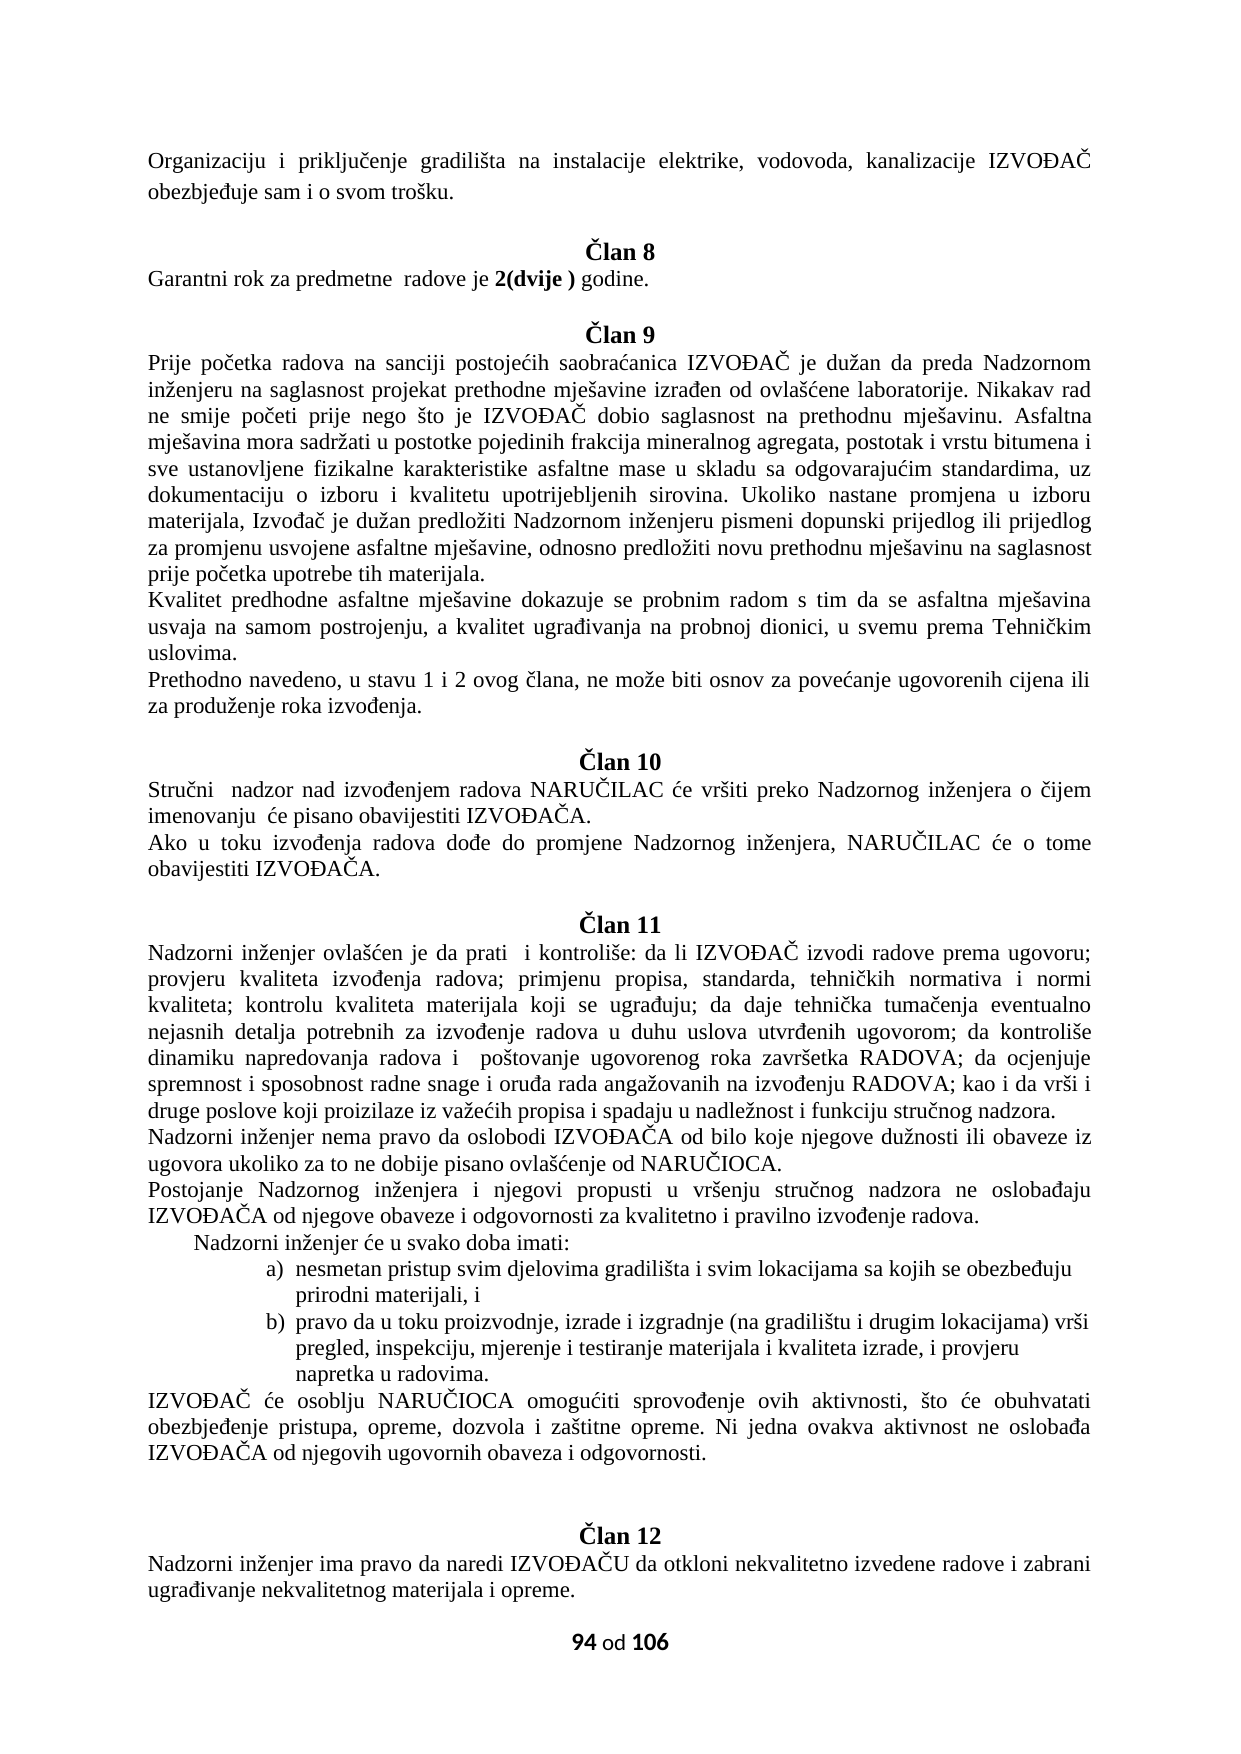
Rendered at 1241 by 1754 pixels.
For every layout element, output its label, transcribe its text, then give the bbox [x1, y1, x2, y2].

text Prije početka radova na sanciji postojećih saobraćanica IZVOĐAČ je dužan da preda Nadzornom inženjeru na saglasnost projekat prethodne mješavine izrađen od ovlašćene laboratorije. Nikakav rad ne smije početi prije nego što je IZVOĐAČ dobio saglasnost na prethodnu mješavinu. Asfaltna mješavina mora sadržati u postotke pojedinih frakcija mineralnog agregata, postotak i vrstu bitumena i sve ustanovljene fizikalne karakteristike asfaltne mase u skladu sa odgovarajućim standardima, uz dokumentaciju o izboru i kvalitetu upotrijebljenih sirovina. Ukoliko nastane promjena u izboru materijala, Izvođač je dužan predložiti Nadzornom inženjeru pismeni dopunski prijedlog ili prijedlog za promjenu usvojene asfaltne mješavine, odnosno predložiti novu prethodnu mješavinu na saglasnost prije početka upotrebe tih materijala. [148, 349, 1093, 587]
text Nadzorni inženjer ima pravo da naredi IZVOĐAČU da otkloni nekvalitetno izvedene radove i zabrani ugrađivanje nekvalitetnog materijala i opreme. [148, 1550, 1093, 1602]
text Nadzorni inženjer nema pravo da oslobodi IZVOĐAČA od bilo koje njegove dužnosti ili obaveze iz ugovora ukoliko za to ne dobije pisano ovlašćenje od NARUČIOCA. [148, 1123, 1093, 1176]
text Član 10 [148, 747, 1093, 776]
text Kvalitet predhodne asfaltne mješavine dokazuje se probnim radom s tim da se asfaltna mješavina usvaja na samom postrojenju, a kvalitet ugrađivanja na probnoj dionici, u svemu prema Tehničkim uslovima. [148, 587, 1093, 666]
text Stručni nadzor nad izvođenjem radova NARUČILAC će vršiti preko Nadzornog inženjera o čijem imenovanju će pisano obavijestiti IZVOĐAČA. [148, 776, 1093, 828]
text a) nesmetan pristup svim djelovima gradilišta i svim lokacijama sa kojih se obezbeđuju prirodni materijali, i [266, 1255, 1093, 1308]
text Nadzorni inženjer će u svako doba imati: [148, 1229, 1093, 1255]
text Postojanje Nadzornog inženjera i njegovi propusti u vršenju stručnog nadzora ne oslobađaju IZVOĐAČA od njegove obaveze i odgovornosti za kvalitetno i pravilno izvođenje radova. [148, 1176, 1093, 1229]
text Garantni rok za predmetne radove je 2(dvije ) godine. [148, 266, 1093, 292]
text Nadzorni inženjer ovlašćen je da prati i kontroliše: da li IZVOĐAČ izvodi radove prema ugovoru; provjeru kvaliteta izvođenja radova; primjenu propisa, standarda, tehničkih normativa i normi kvaliteta; kontrolu kvaliteta materijala koji se ugrađuju; da daje tehnička tumačenja eventualno nejasnih detalja potrebnih za izvođenje radova u duhu uslova utvrđenih ugovorom; da kontroliše dinamiku napredovanja radova i poštovanje ugovorenog roka završetka RADOVA; da ocjenjuje spremnost i sposobnost radne snage i oruđa rada angažovanih na izvođenju RADOVA; kao i da vrši i druge poslove koji proizilaze iz važećih propisa i spadaju u nadležnost i funkciju stručnog nadzora. [148, 939, 1093, 1123]
text Ako u toku izvođenja radova dođe do promjene Nadzornog inženjera, NARUČILAC će o tome obavijestiti IZVOĐAČA. [148, 828, 1093, 881]
text Prethodno navedeno, u stavu 1 i 2 ovog člana, ne može biti osnov za povećanje ugovorenih cijena ili za produženje roka izvođenja. [148, 666, 1093, 718]
text Član 11 [148, 910, 1093, 939]
text Član 9 [266, 321, 974, 349]
text IZVOĐAČ će osoblju NARUČIOCA omogućiti sprovođenje ovih aktivnosti, što će obuhvatati obezbjeđenje pristupa, opreme, dozvola i zaštitne opreme. Ni jedna ovakva aktivnost ne oslobađa IZVOĐAČA od njegovih ugovornih obaveza i odgovornosti. [148, 1387, 1093, 1466]
text Organizaciju i priključenje gradilišta na instalacije elektrike, vodovoda, kanalizacije IZVOĐAČ obezbjeđuje sam i o svom trošku. [148, 148, 1093, 204]
text b) pravo da u toku proizvodnje, izrade i izgradnje (na gradilištu i drugim lokacijama) vrši pregled, inspekciju, mjerenje i testiranje materijala i kvaliteta izrade, i provjeru napretka u radovima. [266, 1308, 1093, 1387]
text Član 8 [148, 237, 1093, 266]
text Član 12 [148, 1521, 1093, 1550]
